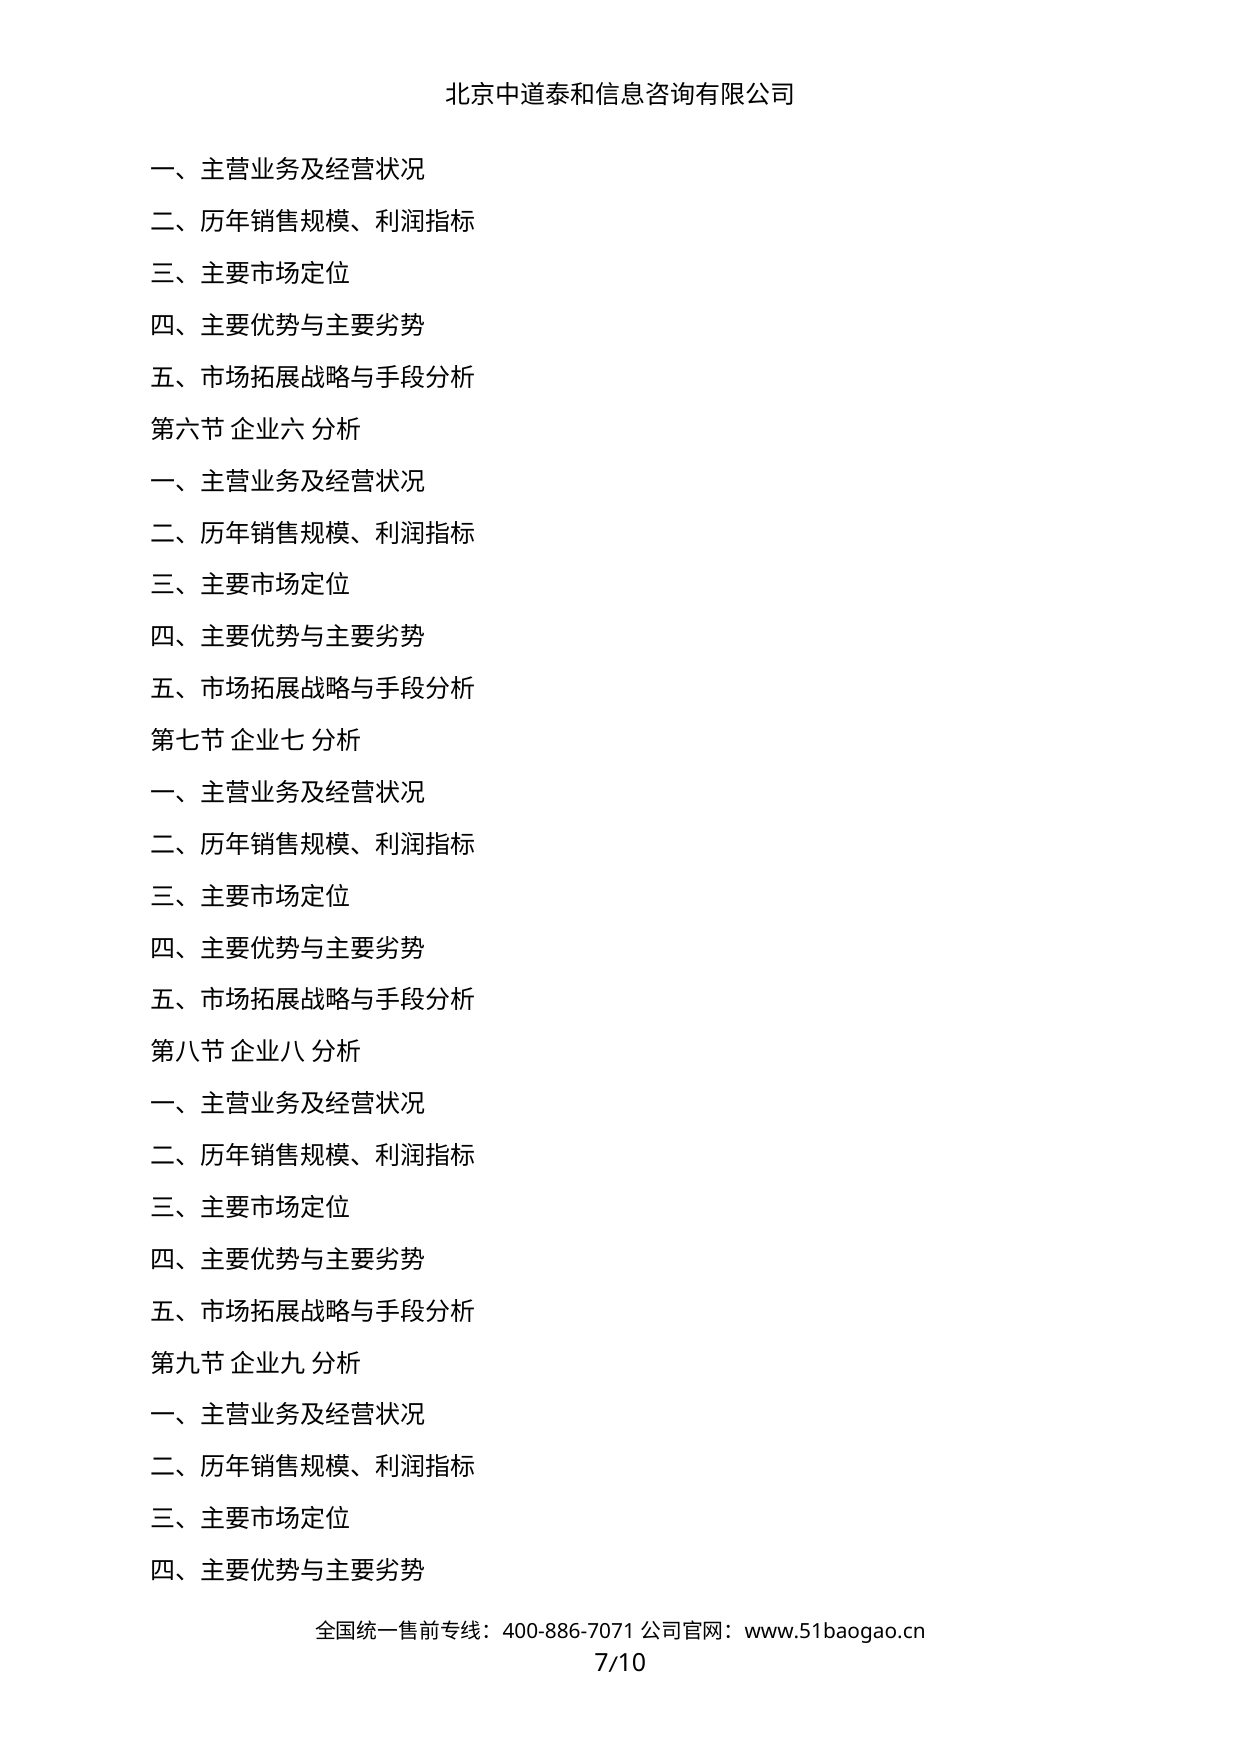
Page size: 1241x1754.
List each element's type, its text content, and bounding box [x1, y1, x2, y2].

text 五、市场拓展战略与手段分析 [150, 669, 1090, 705]
text 五、市场拓展战略与手段分析 [150, 1291, 1090, 1327]
text 四、主要优势与主要劣势 [150, 928, 1090, 964]
text 第六节 企业六 分析 [150, 409, 1090, 446]
text 二、历年销售规模、利润指标 [150, 1447, 1090, 1483]
text 五、市场拓展战略与手段分析 [150, 357, 1090, 394]
text 四、主要优势与主要劣势 [150, 617, 1090, 653]
text 二、历年销售规模、利润指标 [150, 824, 1090, 861]
text 第七节 企业七 分析 [150, 721, 1090, 757]
text 三、主要市场定位 [150, 1499, 1090, 1535]
text 三、主要市场定位 [150, 254, 1090, 290]
text 一、主营业务及经营状况 [150, 461, 1090, 497]
text 一、主营业务及经营状况 [150, 1395, 1090, 1431]
text 三、主要市场定位 [150, 1187, 1090, 1224]
text 四、主要优势与主要劣势 [150, 1239, 1090, 1276]
text 三、主要市场定位 [150, 876, 1090, 912]
text 第八节 企业八 分析 [150, 1032, 1090, 1068]
text 五、市场拓展战略与手段分析 [150, 980, 1090, 1016]
text 二、历年销售规模、利润指标 [150, 1136, 1090, 1172]
text 四、主要优势与主要劣势 [150, 306, 1090, 342]
text 三、主要市场定位 [150, 565, 1090, 601]
text 一、主营业务及经营状况 [150, 1084, 1090, 1120]
text 一、主营业务及经营状况 [150, 150, 1090, 186]
text 二、历年销售规模、利润指标 [150, 513, 1090, 549]
text 第九节 企业九 分析 [150, 1343, 1090, 1379]
text 二、历年销售规模、利润指标 [150, 202, 1090, 238]
text 一、主营业务及经营状况 [150, 772, 1090, 809]
text 四、主要优势与主要劣势 [150, 1551, 1090, 1587]
